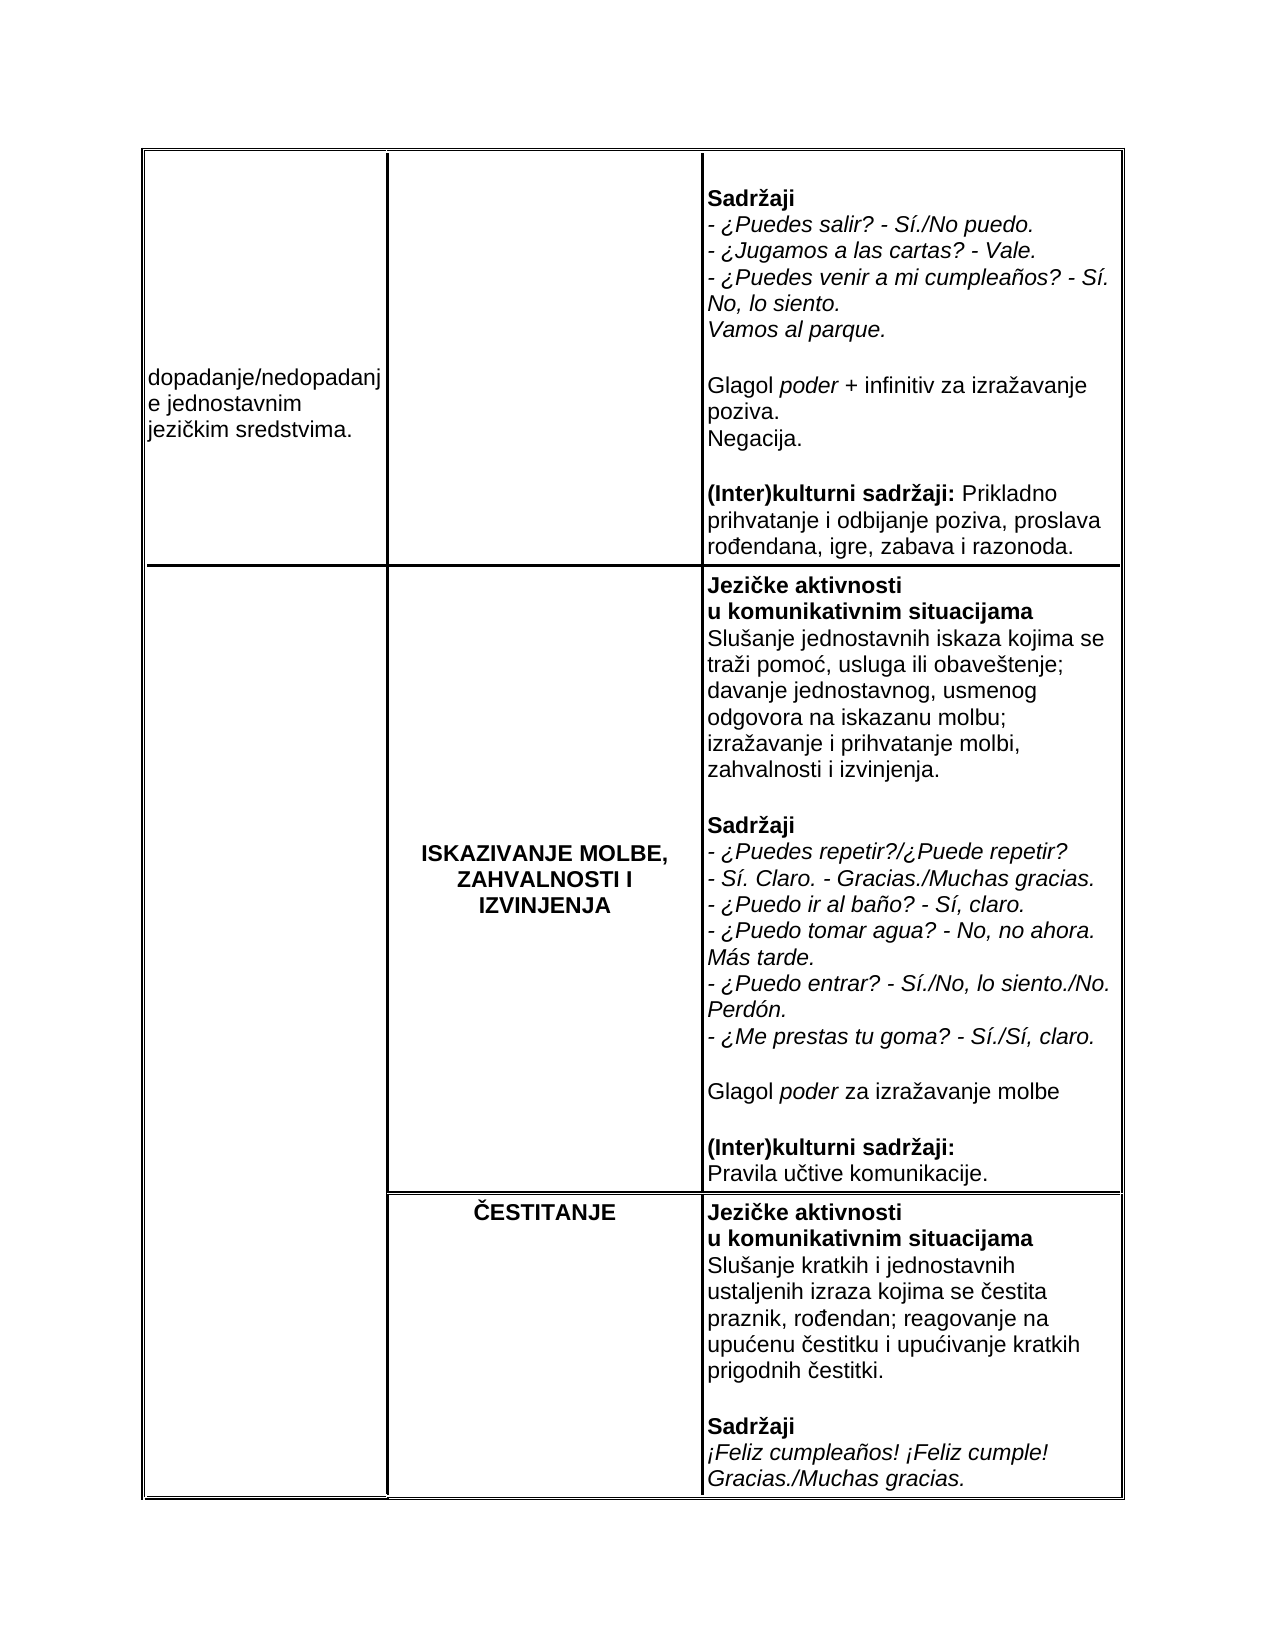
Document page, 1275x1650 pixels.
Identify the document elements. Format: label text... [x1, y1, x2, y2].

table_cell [702, 1191, 1122, 1496]
table_cell ČESTITANJE [387, 1195, 702, 1496]
table_cell Jezičke aktivnosti u komunikativnim situacijama Slušanje jednostavnih iskaza kojima se traži pomoć, usluga ili obaveštenje; davanje jednostavnog, usmenog odgovora na iskazanu molbu; izražavanje i prihvatanje molbi, zahvalnosti i izvinjenja. Sadržaji - ¿Puedes repetir?/¿Puede repetir? - Sí. Claro. - Gracias./Muchas gracias. - ¿Puedo ir al baño? - Sí, claro. - ¿Puedo tomar agua? - No, no ahora. Más tarde. - ¿Puedo entrar? - Sí./No, lo siento./No. Perdón. - ¿Me prestas tu goma? - Sí./Sí, claro. Glagol poder za izražavanje molbe (Inter)kulturni sadržaji: Pravila učtive komunikacije. [704, 564, 1121, 1191]
table_cell [145, 564, 387, 1496]
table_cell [387, 151, 702, 564]
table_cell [702, 151, 1121, 564]
table_cell ISKAZIVANJE MOLBE, ZAHVALNOSTI I IZVINJENJA [389, 567, 701, 1191]
